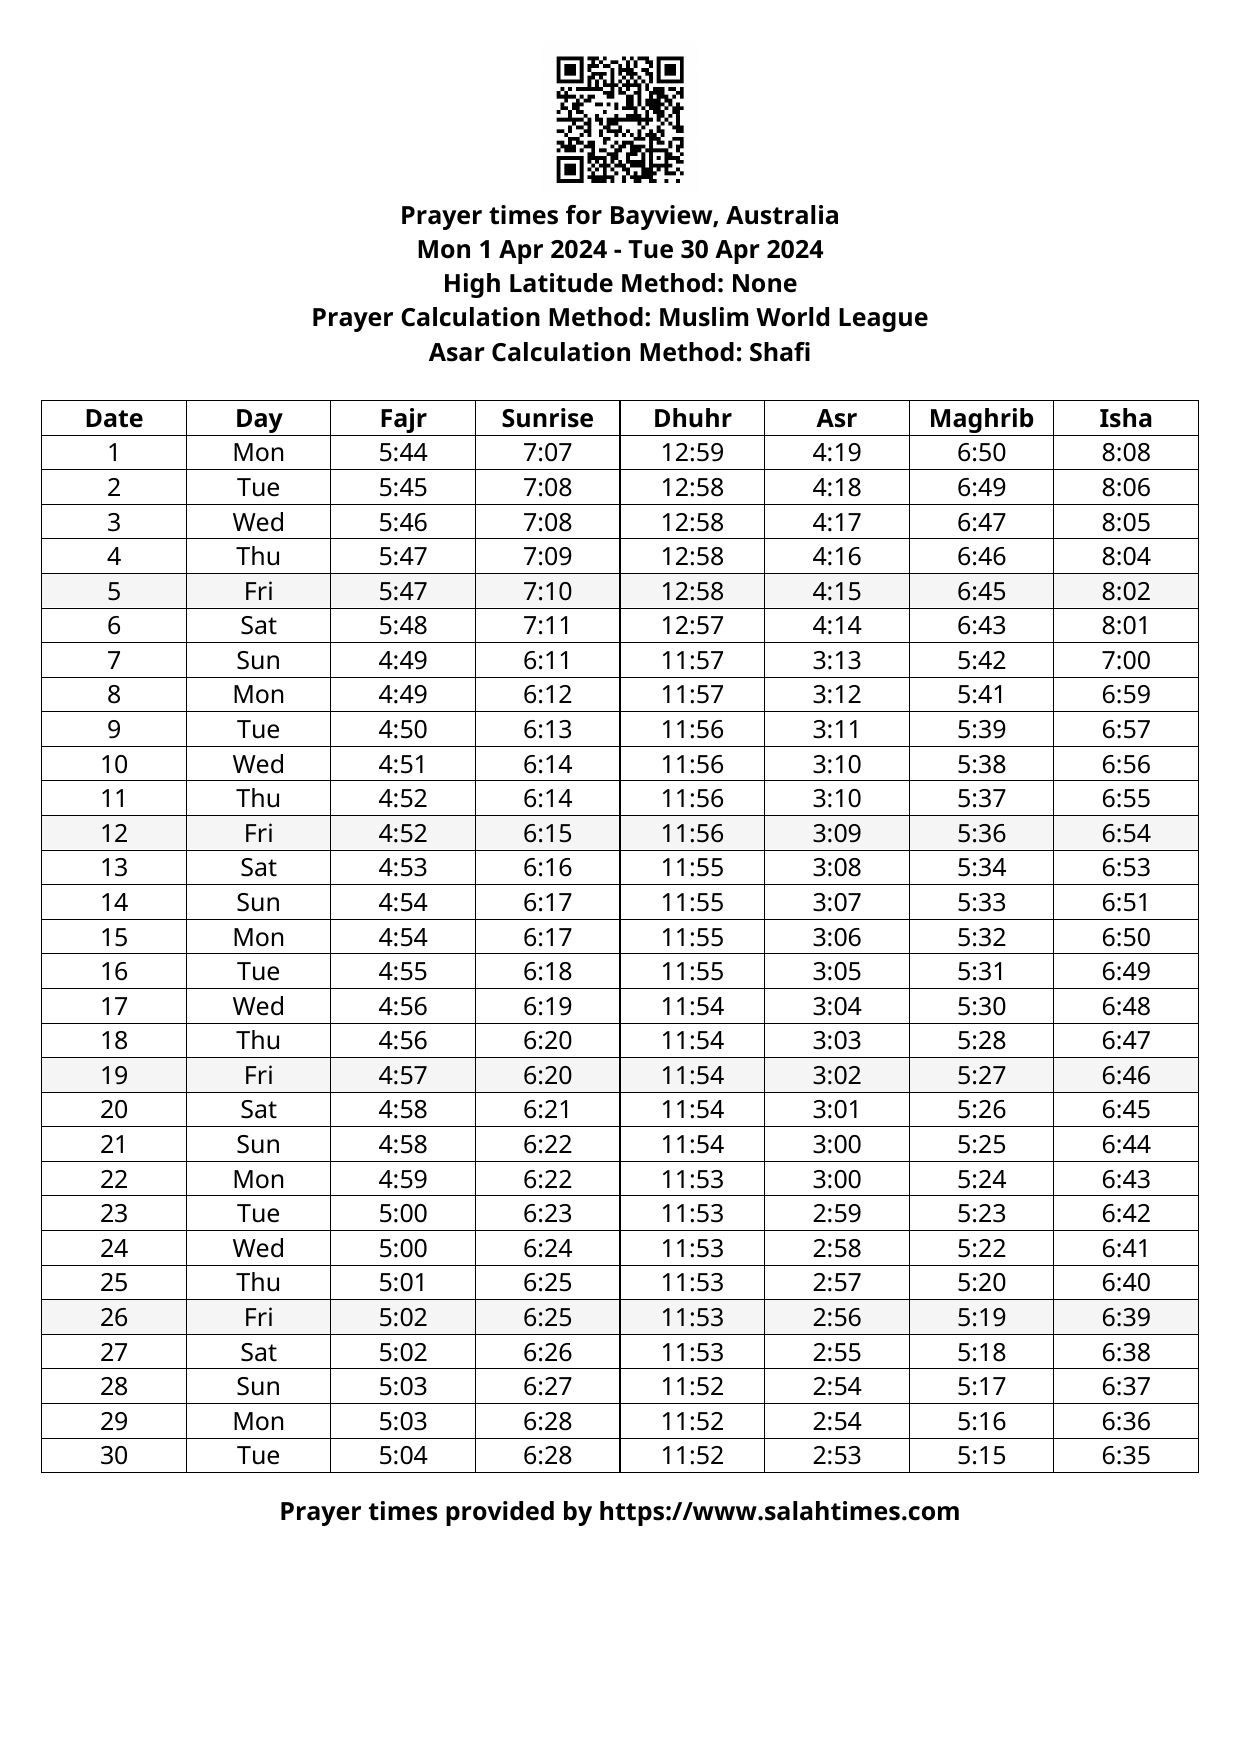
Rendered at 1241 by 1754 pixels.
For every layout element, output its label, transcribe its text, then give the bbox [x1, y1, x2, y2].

table_header Sunrise [476, 401, 619, 434]
text Asar Calculation Method: Shafi [42, 334, 1198, 368]
table_cell 3:04 [765, 989, 909, 1022]
table_cell 11 [42, 781, 186, 815]
table_cell 22 [42, 1162, 186, 1195]
table_cell 3:10 [765, 747, 909, 780]
table_cell 5:22 [910, 1231, 1053, 1264]
table_cell 5:41 [910, 678, 1053, 711]
table_cell 4:49 [331, 643, 475, 677]
table_cell 16 [42, 954, 186, 988]
table_cell 6:45 [910, 574, 1053, 607]
table_cell 6:47 [910, 505, 1053, 538]
table_cell 6:23 [476, 1196, 619, 1230]
table_cell 23 [42, 1196, 186, 1230]
table_cell 5:36 [910, 816, 1053, 849]
table_cell 6:26 [476, 1335, 619, 1368]
table_cell 6:46 [1054, 1058, 1198, 1092]
table_cell 11:54 [621, 1058, 764, 1092]
table_cell 4:52 [331, 781, 475, 815]
table_cell 3:06 [765, 920, 909, 953]
table_cell 6:49 [1054, 954, 1198, 988]
table_cell 6:44 [1054, 1127, 1198, 1161]
table_cell 5:20 [910, 1266, 1053, 1299]
table_cell 6:59 [1054, 678, 1198, 711]
table_cell 24 [42, 1231, 186, 1264]
table_cell 8:08 [1054, 436, 1198, 469]
table_cell 12:57 [621, 609, 764, 642]
table_cell 6:19 [476, 989, 619, 1022]
table_cell 19 [42, 1058, 186, 1092]
table_cell 6:16 [476, 851, 619, 884]
table_cell 3:00 [765, 1162, 909, 1195]
table_cell 6:14 [476, 781, 619, 815]
table_cell 3:08 [765, 851, 909, 884]
table_cell 5:19 [910, 1300, 1053, 1334]
table_cell 6:35 [1054, 1439, 1198, 1472]
table_header Fajr [331, 401, 475, 434]
table_cell 5:24 [910, 1162, 1053, 1195]
table_cell 11:54 [621, 1093, 764, 1126]
table_cell 3:12 [765, 678, 909, 711]
table_cell 5:02 [331, 1335, 475, 1368]
table_cell 5:28 [910, 1024, 1053, 1057]
table_cell 7 [42, 643, 186, 677]
table_cell 6:50 [910, 436, 1053, 469]
table_cell Sun [187, 1127, 330, 1161]
table_cell 11:56 [621, 747, 764, 780]
table_cell 26 [42, 1300, 186, 1334]
table_cell 5:16 [910, 1404, 1053, 1437]
table_cell 3:03 [765, 1024, 909, 1057]
table_cell 6:27 [476, 1369, 619, 1403]
table_cell 5:02 [331, 1300, 475, 1334]
table_cell 5:44 [331, 436, 475, 469]
table_cell 7:11 [476, 609, 619, 642]
table_cell 5:03 [331, 1369, 475, 1403]
table_cell 6:22 [476, 1162, 619, 1195]
table_cell 5 [42, 574, 186, 607]
table_cell 4:56 [331, 989, 475, 1022]
table_cell Fri [187, 816, 330, 849]
table_cell 28 [42, 1369, 186, 1403]
table_cell 13 [42, 851, 186, 884]
table_cell 4:59 [331, 1162, 475, 1195]
table_cell 11:55 [621, 954, 764, 988]
table_cell 11:53 [621, 1231, 764, 1264]
table_cell Sat [187, 851, 330, 884]
table_cell 6:28 [476, 1404, 619, 1437]
table_cell 3:07 [765, 885, 909, 919]
table_cell 2 [42, 470, 186, 504]
table_cell 11:52 [621, 1369, 764, 1403]
table_cell 6:56 [1054, 747, 1198, 780]
table_cell 6:51 [1054, 885, 1198, 919]
table_cell Fri [187, 574, 330, 607]
text High Latitude Method: None [42, 266, 1198, 300]
table_cell 7:00 [1054, 643, 1198, 677]
table_cell 5:25 [910, 1127, 1053, 1161]
table_cell 8:04 [1054, 539, 1198, 573]
table_cell 7:10 [476, 574, 619, 607]
table_cell 20 [42, 1093, 186, 1126]
table_cell 11:57 [621, 678, 764, 711]
table_cell 7:07 [476, 436, 619, 469]
table_cell 6:13 [476, 712, 619, 746]
table_cell 6:37 [1054, 1369, 1198, 1403]
table_cell 5:46 [331, 505, 475, 538]
table_cell 4:58 [331, 1093, 475, 1126]
table_cell Thu [187, 539, 330, 573]
table_cell 6:25 [476, 1300, 619, 1334]
table_cell 4:49 [331, 678, 475, 711]
table_cell 11:54 [621, 1024, 764, 1057]
table_cell 5:48 [331, 609, 475, 642]
table_cell 6:14 [476, 747, 619, 780]
table_cell 8 [42, 678, 186, 711]
table_cell 4:58 [331, 1127, 475, 1161]
table_cell 4:19 [765, 436, 909, 469]
table_cell 5:03 [331, 1404, 475, 1437]
table_cell 17 [42, 989, 186, 1022]
table_cell 4:50 [331, 712, 475, 746]
table_header Isha [1054, 401, 1198, 434]
table_cell 18 [42, 1024, 186, 1057]
table_cell 5:23 [910, 1196, 1053, 1230]
table_cell Mon [187, 920, 330, 953]
table_cell 6:15 [476, 816, 619, 849]
table_cell 6 [42, 609, 186, 642]
table_cell 21 [42, 1127, 186, 1161]
table_cell 6:42 [1054, 1196, 1198, 1230]
table_cell 6:20 [476, 1024, 619, 1057]
table_cell 8:02 [1054, 574, 1198, 607]
table_cell 15 [42, 920, 186, 953]
table_cell Sat [187, 1335, 330, 1368]
table_cell 6:38 [1054, 1335, 1198, 1368]
table_cell 10 [42, 747, 186, 780]
table_cell Wed [187, 989, 330, 1022]
table_cell 5:00 [331, 1196, 475, 1230]
table_cell Mon [187, 1162, 330, 1195]
table_cell 5:34 [910, 851, 1053, 884]
table_cell Fri [187, 1300, 330, 1334]
table_cell 5:33 [910, 885, 1053, 919]
table_cell 6:57 [1054, 712, 1198, 746]
table_cell 3:00 [765, 1127, 909, 1161]
table_cell Fri [187, 1058, 330, 1092]
table_cell 5:31 [910, 954, 1053, 988]
table_cell 7:08 [476, 505, 619, 538]
table_cell Mon [187, 1404, 330, 1437]
table_cell Thu [187, 781, 330, 815]
table_cell 30 [42, 1439, 186, 1472]
table_cell 2:54 [765, 1404, 909, 1437]
table_header Asr [765, 401, 909, 434]
table_cell 6:53 [1054, 851, 1198, 884]
table_cell 6:43 [1054, 1162, 1198, 1195]
table_cell 5:38 [910, 747, 1053, 780]
table_cell 2:56 [765, 1300, 909, 1334]
table_cell 4:15 [765, 574, 909, 607]
table_cell 4:52 [331, 816, 475, 849]
table_cell 2:57 [765, 1266, 909, 1299]
table_cell 11:53 [621, 1162, 764, 1195]
table_cell 2:55 [765, 1335, 909, 1368]
table_cell Tue [187, 954, 330, 988]
table_cell 5:39 [910, 712, 1053, 746]
table_cell 8:05 [1054, 505, 1198, 538]
table_cell 6:54 [1054, 816, 1198, 849]
table_header Dhuhr [621, 401, 764, 434]
table_cell Sat [187, 609, 330, 642]
table_cell 7:08 [476, 470, 619, 504]
picture [542, 41, 699, 198]
table_cell 11:55 [621, 885, 764, 919]
table_cell 5:04 [331, 1439, 475, 1472]
table_cell 6:22 [476, 1127, 619, 1161]
table_cell 11:54 [621, 1127, 764, 1161]
table_cell 11:52 [621, 1404, 764, 1437]
table_cell 6:55 [1054, 781, 1198, 815]
table_cell 4 [42, 539, 186, 573]
table_cell 5:01 [331, 1266, 475, 1299]
text Prayer times provided by https://www.salahtimes.com [42, 1494, 1198, 1528]
table_cell 6:28 [476, 1439, 619, 1472]
table_cell Tue [187, 712, 330, 746]
table_cell Wed [187, 747, 330, 780]
table_cell 5:15 [910, 1439, 1053, 1472]
table_cell 11:53 [621, 1196, 764, 1230]
table_cell 6:43 [910, 609, 1053, 642]
table_cell 2:53 [765, 1439, 909, 1472]
table_cell 2:54 [765, 1369, 909, 1403]
table_cell 7:09 [476, 539, 619, 573]
table_cell 11:53 [621, 1300, 764, 1334]
table_cell 8:06 [1054, 470, 1198, 504]
table_cell 11:55 [621, 920, 764, 953]
table_cell 25 [42, 1266, 186, 1299]
table_cell 5:42 [910, 643, 1053, 677]
table_cell 5:37 [910, 781, 1053, 815]
text Prayer times for Bayview, Australia [42, 198, 1198, 232]
table_cell 3:13 [765, 643, 909, 677]
table_cell 4:54 [331, 920, 475, 953]
table_cell Sun [187, 1369, 330, 1403]
table_cell 6:17 [476, 920, 619, 953]
table_cell 3:10 [765, 781, 909, 815]
table_cell 2:59 [765, 1196, 909, 1230]
table_cell 11:54 [621, 989, 764, 1022]
table_cell 11:53 [621, 1266, 764, 1299]
table_cell 9 [42, 712, 186, 746]
table_cell 11:55 [621, 851, 764, 884]
table_cell 12:58 [621, 505, 764, 538]
table_cell Wed [187, 1231, 330, 1264]
table_cell 6:36 [1054, 1404, 1198, 1437]
table_cell 6:48 [1054, 989, 1198, 1022]
table_cell 11:57 [621, 643, 764, 677]
table_cell Sun [187, 643, 330, 677]
table_cell 1 [42, 436, 186, 469]
table_cell 4:53 [331, 851, 475, 884]
table_header Day [187, 401, 330, 434]
table_cell 6:18 [476, 954, 619, 988]
table_cell 5:32 [910, 920, 1053, 953]
table_cell 27 [42, 1335, 186, 1368]
table_cell 12:58 [621, 470, 764, 504]
table_cell 4:57 [331, 1058, 475, 1092]
table_cell 5:26 [910, 1093, 1053, 1126]
table_cell 4:16 [765, 539, 909, 573]
table_cell 5:27 [910, 1058, 1053, 1092]
table_cell 6:17 [476, 885, 619, 919]
table_cell 3 [42, 505, 186, 538]
table_cell 12:59 [621, 436, 764, 469]
table_cell Tue [187, 1439, 330, 1472]
table_cell 12 [42, 816, 186, 849]
table_cell 11:52 [621, 1439, 764, 1472]
table_cell 12:58 [621, 539, 764, 573]
table_cell Mon [187, 436, 330, 469]
table_cell 4:55 [331, 954, 475, 988]
table_cell 5:45 [331, 470, 475, 504]
table_cell 6:12 [476, 678, 619, 711]
table_cell 11:53 [621, 1335, 764, 1368]
table_cell 4:54 [331, 885, 475, 919]
table_cell 2:58 [765, 1231, 909, 1264]
table_cell 6:21 [476, 1093, 619, 1126]
table_cell 6:20 [476, 1058, 619, 1092]
table_cell 6:11 [476, 643, 619, 677]
table_cell 6:39 [1054, 1300, 1198, 1334]
table_header Date [42, 401, 186, 434]
table_cell Sat [187, 1093, 330, 1126]
table_cell Tue [187, 1196, 330, 1230]
table_header Maghrib [910, 401, 1053, 434]
text Mon 1 Apr 2024 - Tue 30 Apr 2024 [42, 232, 1198, 266]
table_cell 5:17 [910, 1369, 1053, 1403]
text Prayer Calculation Method: Muslim World League [42, 300, 1198, 334]
table_cell 3:05 [765, 954, 909, 988]
table_cell Tue [187, 470, 330, 504]
table_cell 6:47 [1054, 1024, 1198, 1057]
table_cell 6:46 [910, 539, 1053, 573]
table_cell 3:02 [765, 1058, 909, 1092]
table_cell 6:45 [1054, 1093, 1198, 1126]
table_cell 4:14 [765, 609, 909, 642]
table_cell 5:00 [331, 1231, 475, 1264]
table_cell 3:09 [765, 816, 909, 849]
table_cell 5:47 [331, 574, 475, 607]
table_cell Wed [187, 505, 330, 538]
table_cell Sun [187, 885, 330, 919]
table_cell 11:56 [621, 781, 764, 815]
table_cell 12:58 [621, 574, 764, 607]
table_cell 8:01 [1054, 609, 1198, 642]
table_cell 6:25 [476, 1266, 619, 1299]
table_cell 3:11 [765, 712, 909, 746]
table_cell Thu [187, 1266, 330, 1299]
table_cell 4:51 [331, 747, 475, 780]
table_cell 6:50 [1054, 920, 1198, 953]
table_cell 11:56 [621, 816, 764, 849]
table_cell 5:30 [910, 989, 1053, 1022]
table_cell 6:41 [1054, 1231, 1198, 1264]
table_cell 14 [42, 885, 186, 919]
table_cell 11:56 [621, 712, 764, 746]
table_cell 5:47 [331, 539, 475, 573]
table_cell 6:49 [910, 470, 1053, 504]
table_cell 5:18 [910, 1335, 1053, 1368]
table_cell Mon [187, 678, 330, 711]
table_cell 6:24 [476, 1231, 619, 1264]
table_cell 3:01 [765, 1093, 909, 1126]
table_cell 6:40 [1054, 1266, 1198, 1299]
table_cell 4:17 [765, 505, 909, 538]
table_cell Thu [187, 1024, 330, 1057]
table_cell 4:18 [765, 470, 909, 504]
table_cell 29 [42, 1404, 186, 1437]
table_cell 4:56 [331, 1024, 475, 1057]
